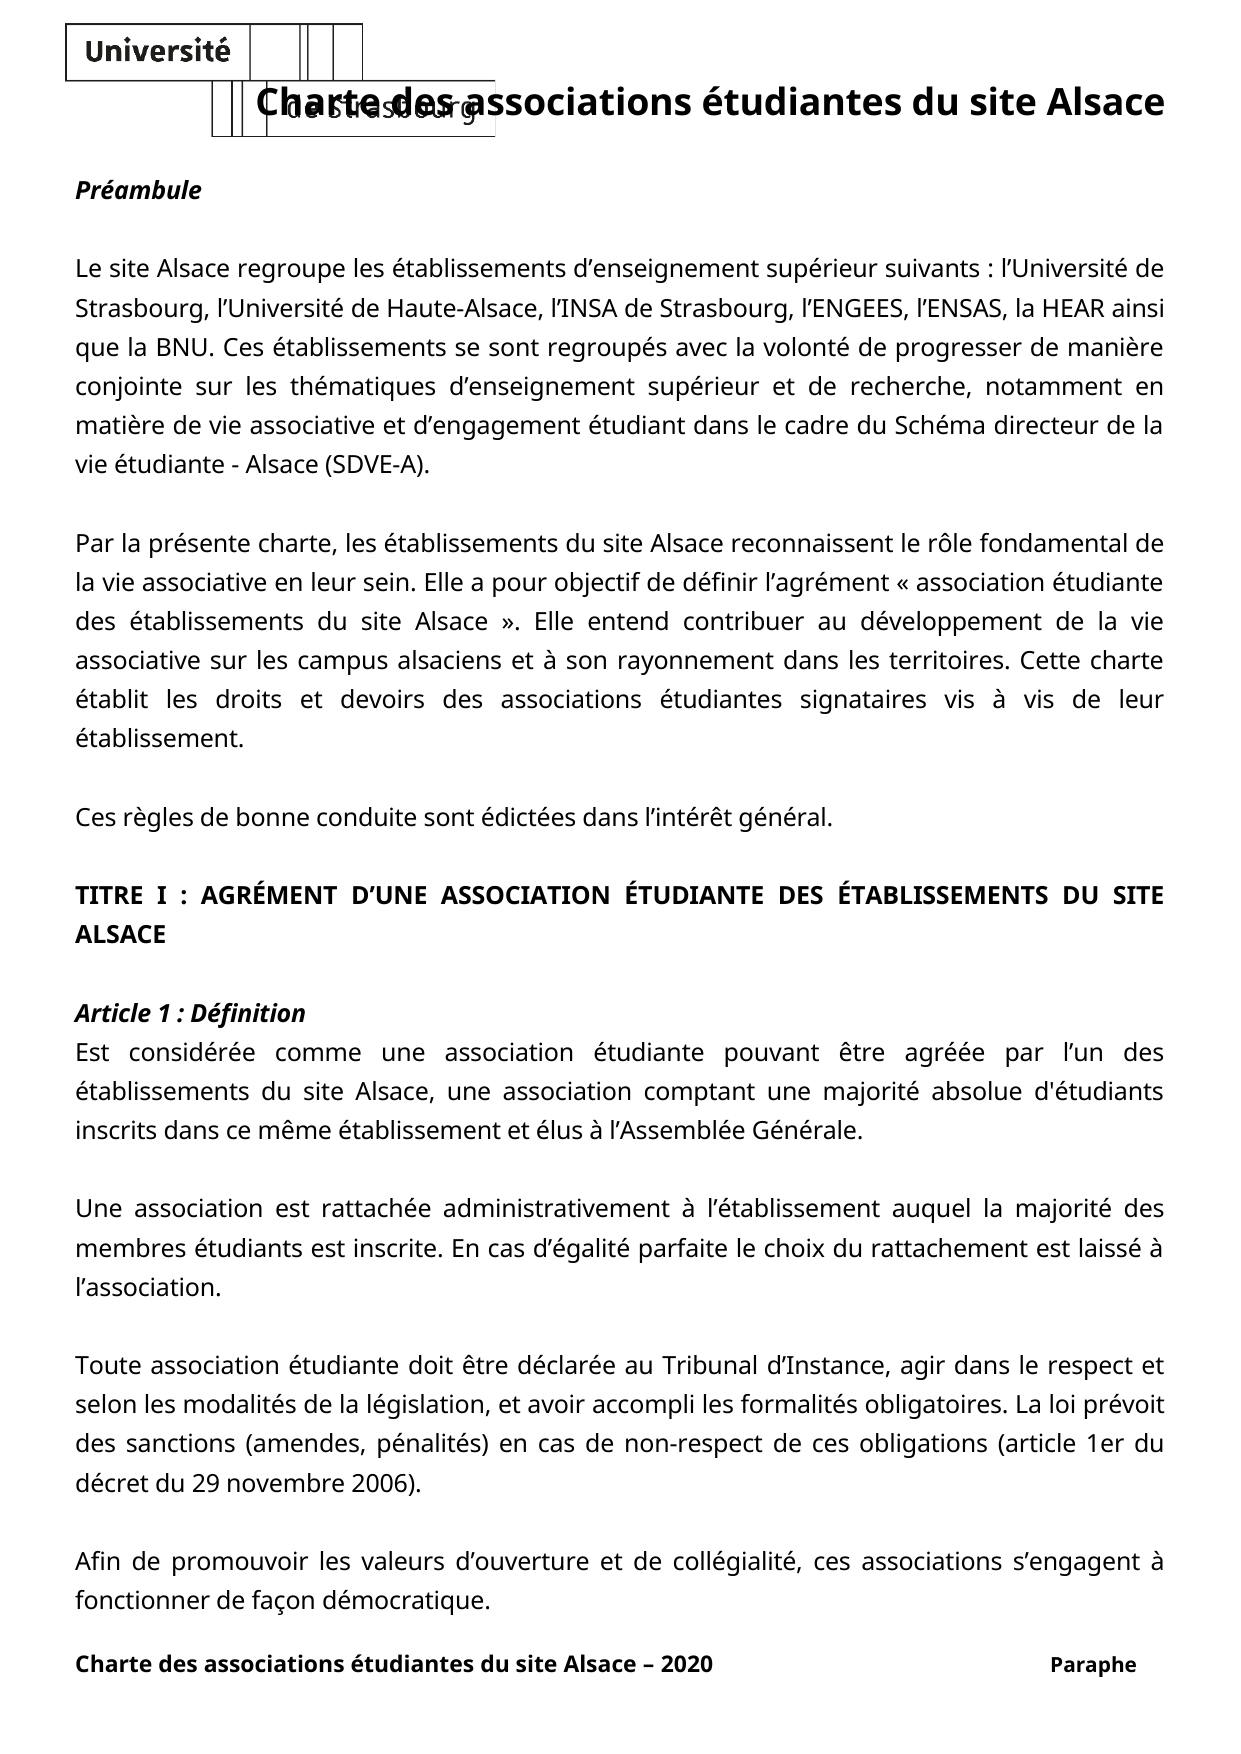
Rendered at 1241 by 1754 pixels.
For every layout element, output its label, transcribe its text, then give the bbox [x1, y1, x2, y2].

text Préambule [75, 173, 1165, 207]
text TITRE I : AGRÉMENT D’UNE ASSOCIATION ÉTUDIANTE DES ÉTABLISSEMENTS DU SITE ALSACE [75, 878, 1165, 951]
text Charte des associations étudiantes du site Alsace [75, 75, 1165, 126]
text Par la présente charte, les établissements du site Alsace reconnaissent le rôle fondamental de la vie associative en leur sein. Elle a pour objectif de définir l’agrément « association étudiante des établissements du site Alsace ». Elle entend contribuer au développement de la vie associative sur les campus alsaciens et à son rayonnement dans les territoires. Cette charte établit les droits et devoirs des associations étudiantes signataires vis à vis de leur établissement. [75, 525, 1165, 755]
text Article 1 : Définition [75, 995, 1165, 1029]
text Est considérée comme une association étudiante pouvant être agréée par l’un des établissements du site Alsace, une association comptant une majorité absolue d'étudiants inscrits dans ce même établissement et élus à l’Assemblée Générale. [75, 1034, 1165, 1147]
text Afin de promouvoir les valeurs d’ouverture et de collégialité, ces associations s’engagent à fonctionner de façon démocratique. [75, 1544, 1165, 1617]
text Le site Alsace regroupe les établissements d’enseignement supérieur suivants : l’Université de Strasbourg, l’Université de Haute-Alsace, l’INSA de Strasbourg, l’ENGEES, l’ENSAS, la HEAR ainsi que la BNU. Ces établissements se sont regroupés avec la volonté de progresser de manière conjointe sur les thématiques d’enseignement supérieur et de recherche, notamment en matière de vie associative et d’engagement étudiant dans le cadre du Schéma directeur de la vie étudiante - Alsace (SDVE-A). [75, 251, 1165, 481]
text Ces règles de bonne conduite sont édictées dans l’intérêt général. [75, 799, 1165, 833]
text Une association est rattachée administrativement à l’établissement auquel la majorité des membres étudiants est inscrite. En cas d’égalité parfaite le choix du rattachement est laissé à l’association. [75, 1191, 1165, 1303]
text Toute association étudiante doit être déclarée au Tribunal d’Instance, agir dans le respect et selon les modalités de la législation, et avoir accompli les formalités obligatoires. La loi prévoit des sanctions (amendes, pénalités) en cas de non-respect de ces obligations (article 1er du décret du 29 novembre 2006). [75, 1348, 1165, 1499]
picture [65, 23, 496, 137]
